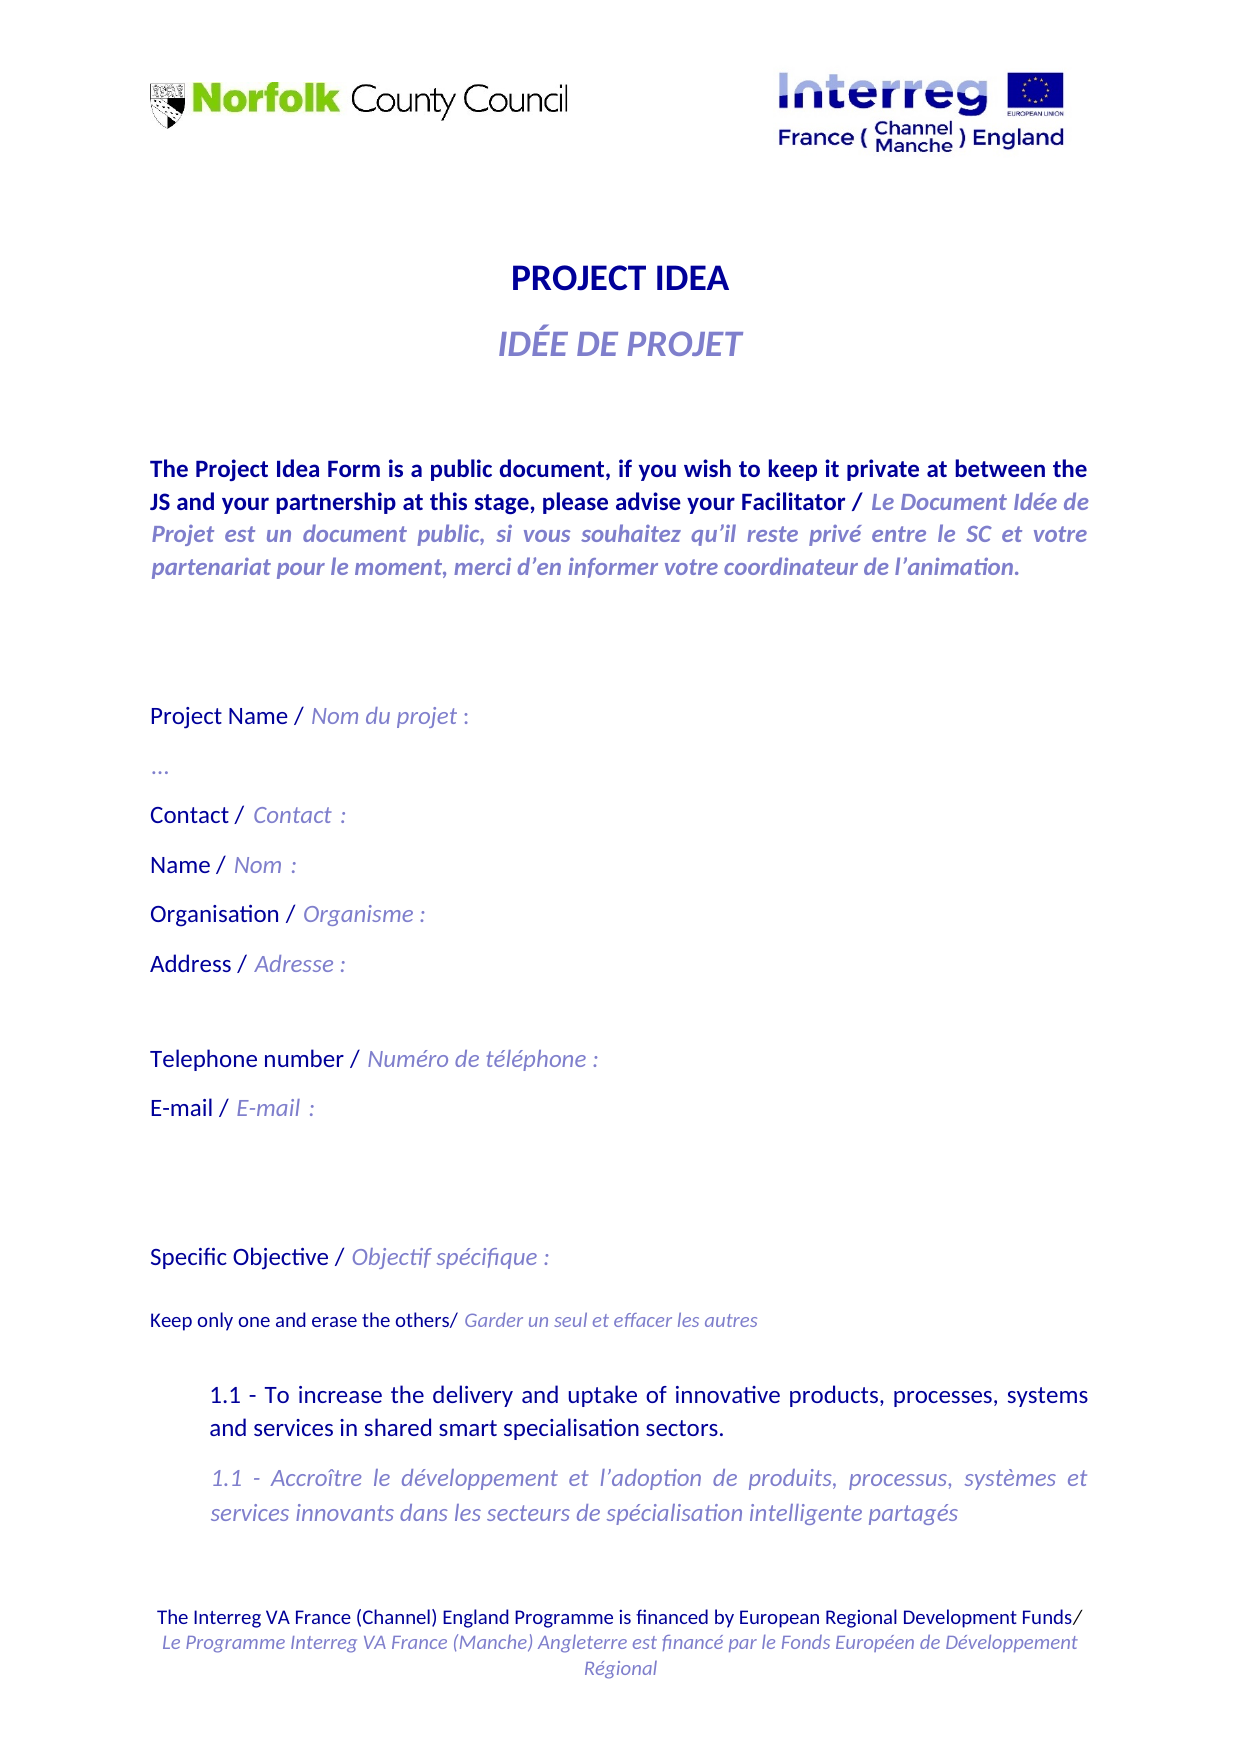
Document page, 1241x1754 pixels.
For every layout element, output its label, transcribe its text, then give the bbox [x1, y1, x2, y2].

text Name / Nom : [150, 849, 1090, 879]
picture [751, 46, 1091, 167]
text E-mail / E-mail : [150, 1092, 1090, 1123]
text Organisation / Organisme : [150, 899, 1090, 929]
text IDÉE DE PROJET [150, 320, 1090, 366]
text The Project Idea Form is a public document, if you wish to keep it private at between the JS and your partnership at this stage, please advise your Facilitator / Le Document Idée de Projet est un document public, si vous souhaitez qu’il reste privé entre le SC et votre partenariat pour le moment, merci d’en informer votre coordinateur de l’animation. [150, 453, 1090, 582]
text 1.1 - To increase the delivery and uptake of innovative products, processes, systems and services in shared smart specialisation sectors. [209, 1379, 1090, 1443]
text Telephone number / Numéro de téléphone : [150, 1043, 1090, 1073]
list 1.1 - Accroître le développement et l’adoption de produits, processus, systèmes et services innovants dans les secteurs de spécialisation intelligente partagés [209, 1462, 1090, 1528]
text Specific Objective / Objectif spécifique : [150, 1241, 1090, 1272]
text … [150, 750, 1090, 780]
text PROJECT IDEA [150, 254, 1090, 300]
text Keep only one and erase the others/ Garder un seul et effacer les autres [150, 1307, 1090, 1332]
text Address / Adresse : [150, 948, 1090, 979]
text Contact / Contact : [150, 799, 1090, 830]
text Project Name / Nom du projet : [150, 700, 1090, 731]
picture [150, 82, 568, 129]
